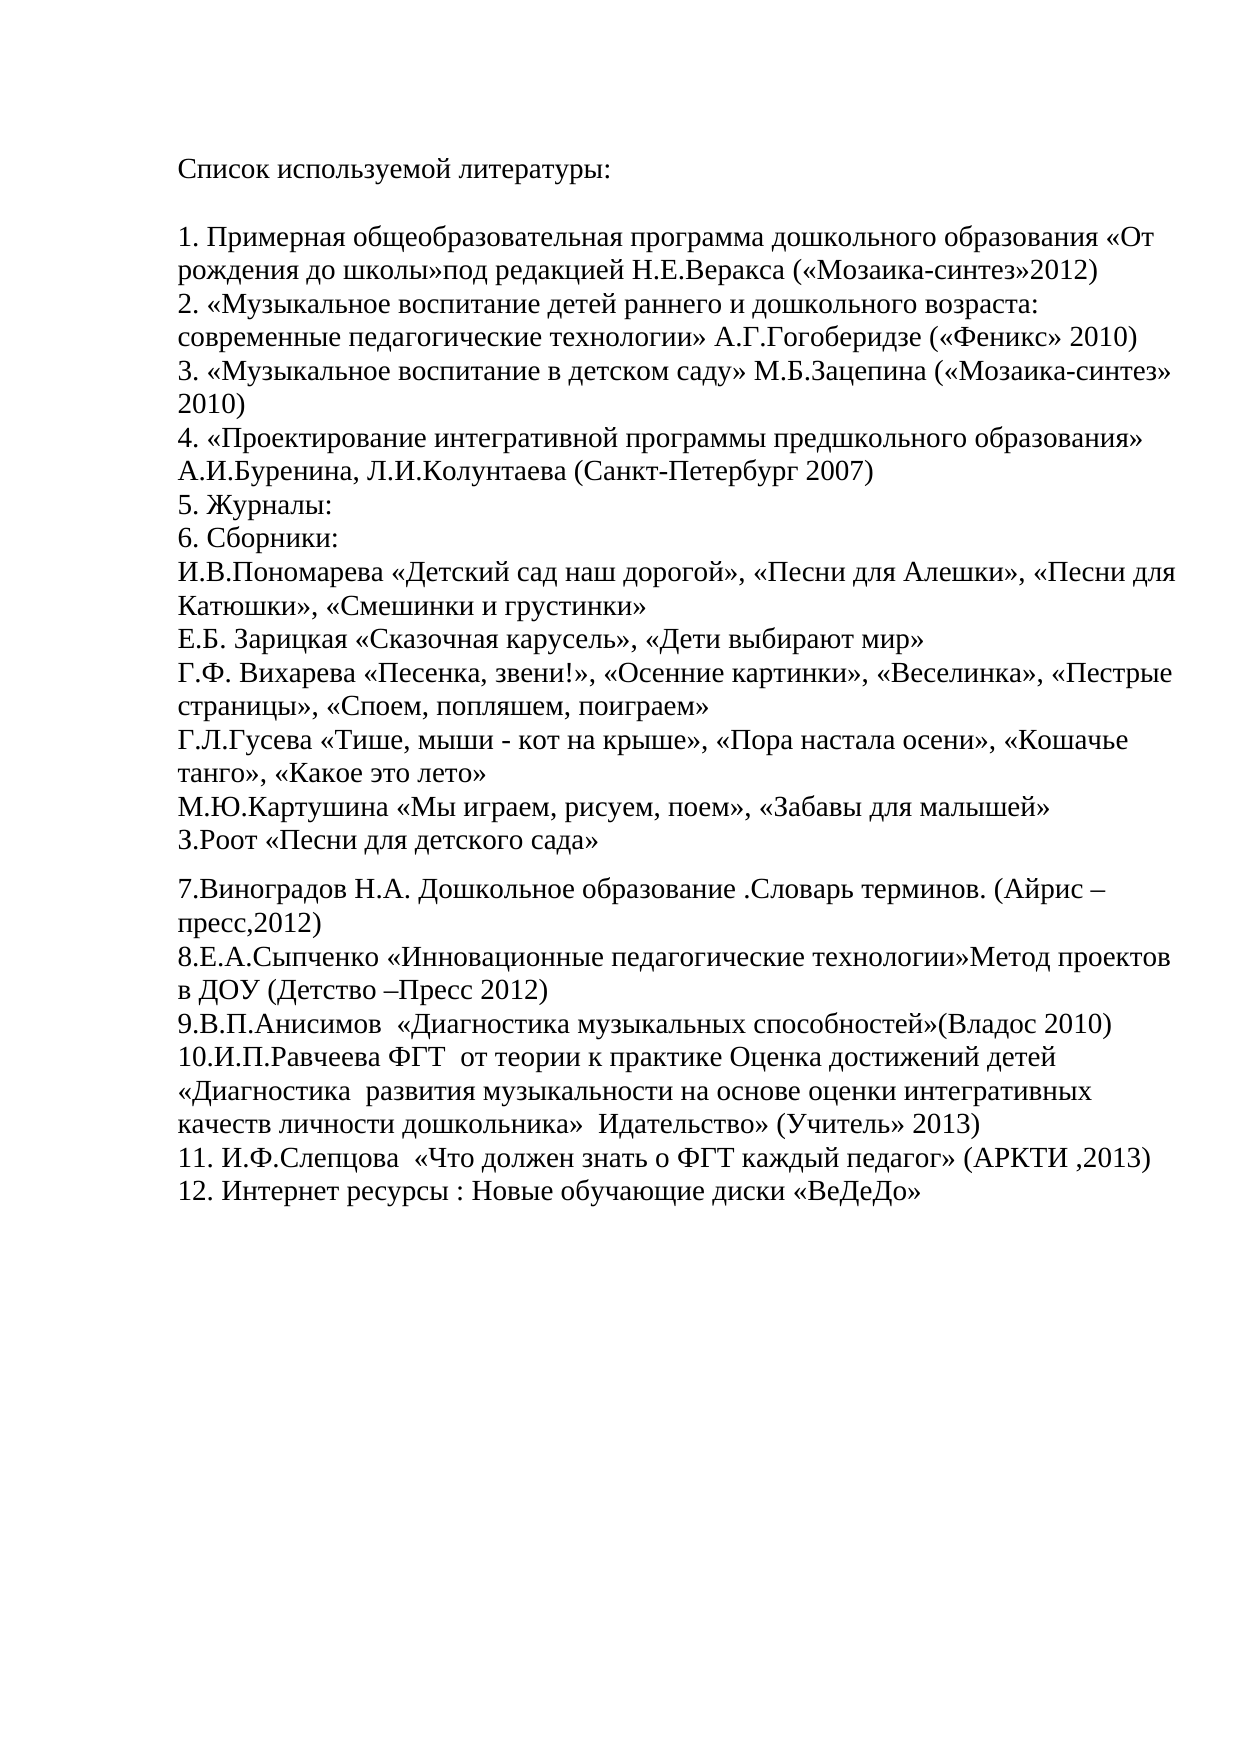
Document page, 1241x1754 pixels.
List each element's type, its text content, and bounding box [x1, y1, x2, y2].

text 9.В.П.Анисимов «Диагностика музыкальных способностей»(Владос 2010) [177, 1006, 1181, 1039]
text 10.И.П.Равчеева ФГТ от теории к практике Оценка достижений детей «Диагностика развития музыкальности на основе оценки интегративных качеств личности дошкольника» Идательство» (Учитель» 2013) [177, 1039, 1181, 1140]
text 8.Е.А.Сыпченко «Инновационные педагогические технологии»Метод проектов в ДОУ (Детство –Пресс 2012) [177, 939, 1181, 1006]
text 11. И.Ф.Слепцова «Что должен знать о ФГТ каждый педагог» (АРКТИ ,2013) [177, 1140, 1181, 1173]
text Список используемой литературы: 1. Примерная общеобразовательная программа дошкольного образования «От рождения до школы»под редакцией Н.Е.Веракса («Мозаика-синтез»2012) 2. «Музыкальное воспитание детей раннего и дошкольного возраста: современные педагогические технологии» А.Г.Гогоберидзе («Феникс» 2010) 3. «Музыкальное воспитание в детском саду» М.Б.Зацепина («Мозаика-синтез» 2010) 4. «Проектирование интегративной программы предшкольного образования» А.И.Буренина, Л.И.Колунтаева (Санкт-Петербург 2007) 5. Журналы: 6. Сборники: И.В.Пономарева «Детский сад наш дорогой», «Песни для Алешки», «Песни для Катюшки», «Смешинки и грустинки» Е.Б. Зарицкая «Сказочная карусель», «Дети выбирают мир» Г.Ф. Вихарева «Песенка, звени!», «Осенние картинки», «Веселинка», «Пестрые страницы», «Споем, попляшем, поиграем» Г.Л.Гусева «Тише, мыши - кот на крыше», «Пора настала осени», «Кошачье танго», «Какое это лето» М.Ю.Картушина «Мы играем, рисуем, поем», «Забавы для малышей» З.Роот «Песни для детского сада» [177, 118, 1181, 856]
text 7.Виноградов Н.А. Дошкольное образование .Словарь терминов. (Айрис – пресс,2012) [177, 872, 1181, 939]
text 12. Интернет ресурсы : Новые обучающие диски «ВеДеДо» [177, 1173, 1181, 1207]
